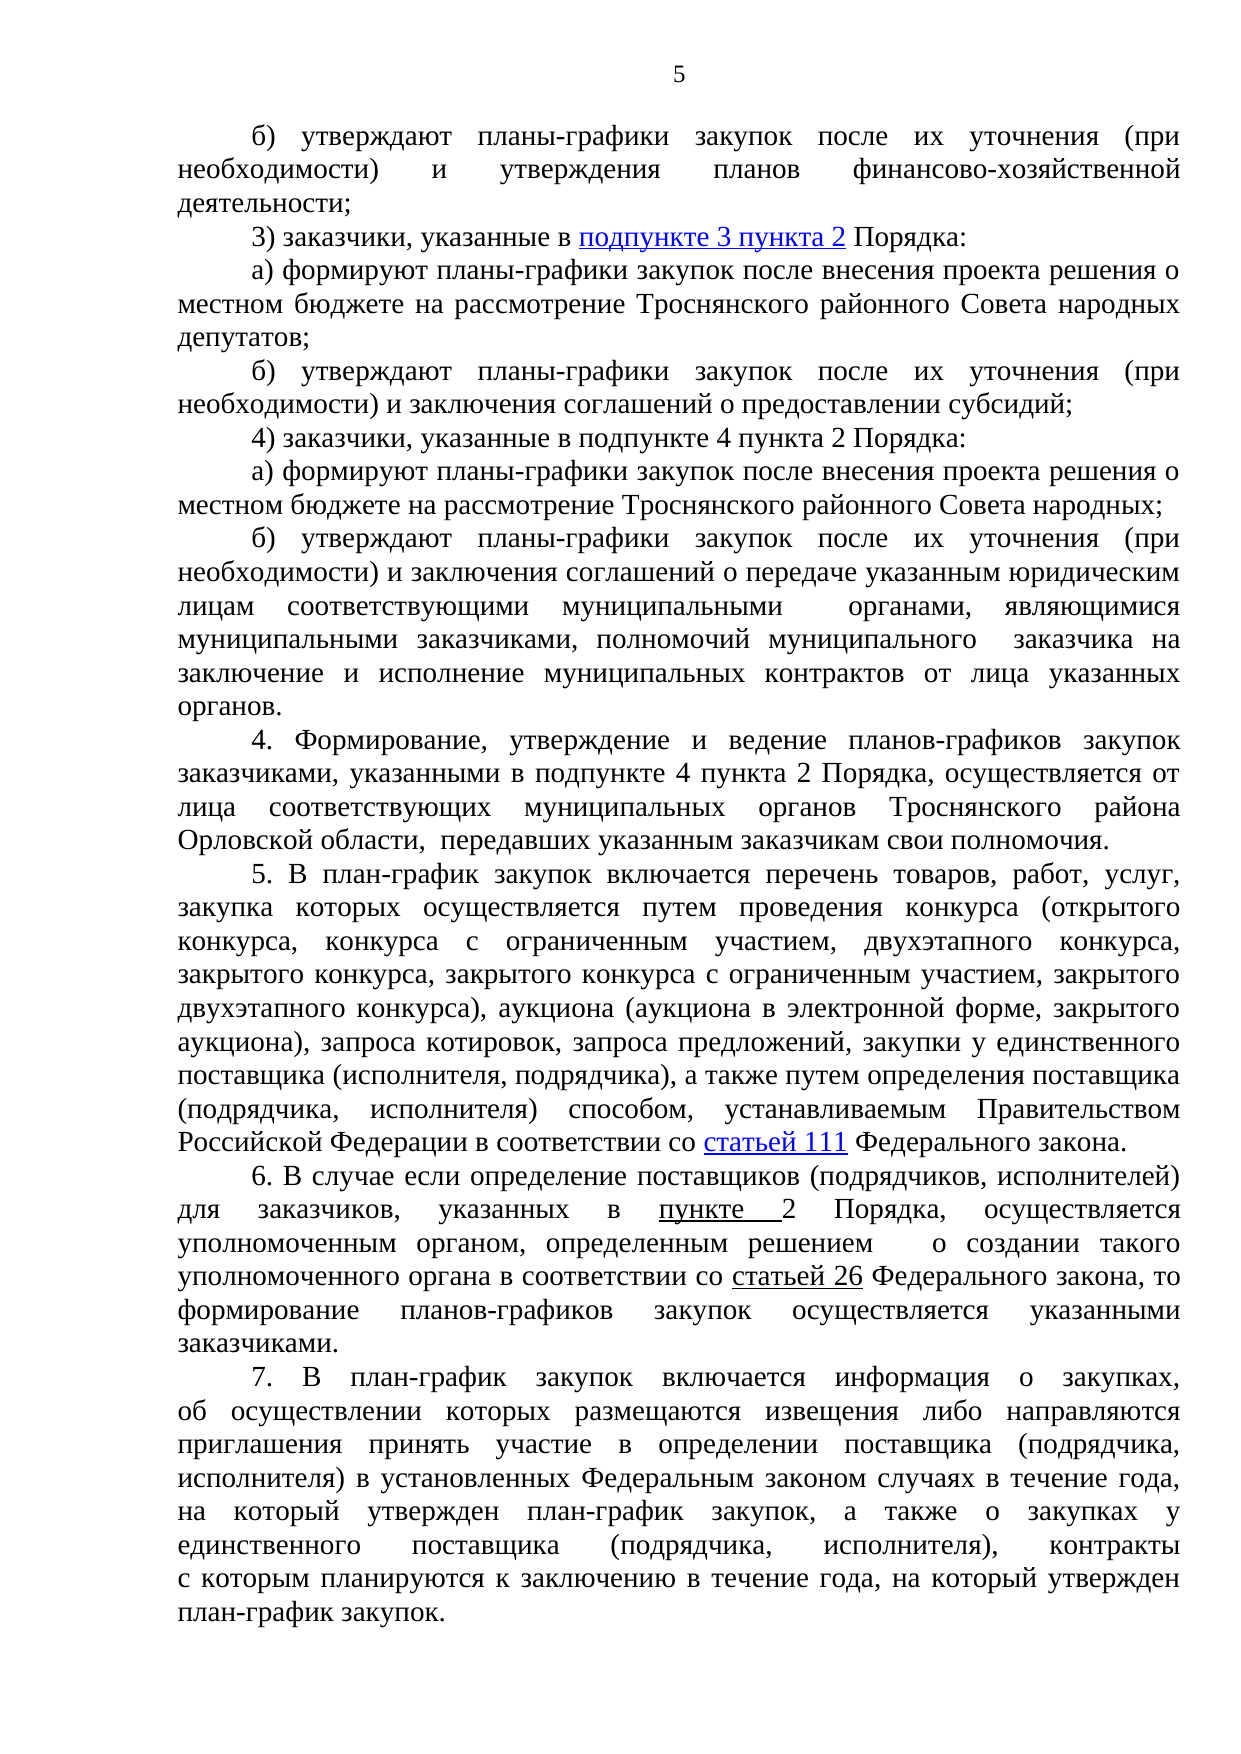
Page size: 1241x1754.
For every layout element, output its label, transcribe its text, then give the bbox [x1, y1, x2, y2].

list а) формируют планы-графики закупок после внесения проекта решения о местном бюджете на рассмотрение Троснянского районного Совета народных; [177, 453, 1181, 521]
list б) утверждают планы-графики закупок после их уточнения (при необходимости) и заключения соглашений о передаче указанным юридическим лицам соответствующими муниципальными органами, являющимися муниципальными заказчиками, полномочий муниципального заказчика на заключение и исполнение муниципальных контрактов от лица указанных органов. [177, 521, 1181, 722]
list б) утверждают планы-графики закупок после их уточнения (при необходимости) и заключения соглашений о предоставлении субсидий; [177, 353, 1181, 420]
list а) формируют планы-графики закупок после внесения проекта решения о местном бюджете на рассмотрение Троснянского районного Совета народных депутатов; [177, 252, 1181, 353]
list 4) заказчики, указанные в подпункте 4 пункта 2 Порядка: [177, 420, 1181, 453]
list 3) заказчики, указанные в подпункте 3 пункта 2 Порядка: [177, 219, 1181, 252]
list 6. В случае если определение поставщиков (подрядчиков, исполнителей) для заказчиков, указанных в пункте 2 Порядка, осуществляется уполномоченным органом, определенным решением о создании такого уполномоченного органа в соответствии со статьей 26 Федерального закона, то формирование планов-графиков закупок осуществляется указанными заказчиками. [177, 1158, 1181, 1359]
list 5. В план-график закупок включается перечень товаров, работ, услуг, закупка которых осуществляется путем проведения конкурса (открытого конкурса, конкурса с ограниченным участием, двухэтапного конкурса, закрытого конкурса, закрытого конкурса с ограниченным участием, закрытого двухэтапного конкурса), аукциона (аукциона в электронной форме, закрытого аукциона), запроса котировок, запроса предложений, закупки у единственного поставщика (исполнителя, подрядчика), а также путем определения поставщика (подрядчика, исполнителя) способом, устанавливаемым Правительством Российской Федерации в соответствии со статьей 111 Федерального закона. [177, 856, 1181, 1158]
list 7. В план-график закупок включается информация о закупках, об осуществлении которых размещаются извещения либо направляются приглашения принять участие в определении поставщика (подрядчика, исполнителя) в установленных Федеральным законом случаях в течение года, на который утвержден план-график закупок, а также о закупках у единственного поставщика (подрядчика, исполнителя), контракты с которым планируются к заключению в течение года, на который утвержден план-график закупок. [177, 1359, 1181, 1627]
list 4. Формирование, утверждение и ведение планов-графиков закупок заказчиками, указанными в подпункте 4 пункта 2 Порядка, осуществляется от лица соответствующих муниципальных органов Троснянского района Орловской области, передавших указанным заказчикам свои полномочия. [177, 722, 1181, 856]
list б) утверждают планы-графики закупок после их уточнения (при необходимости) и утверждения планов финансово-хозяйственной деятельности; [177, 118, 1181, 219]
